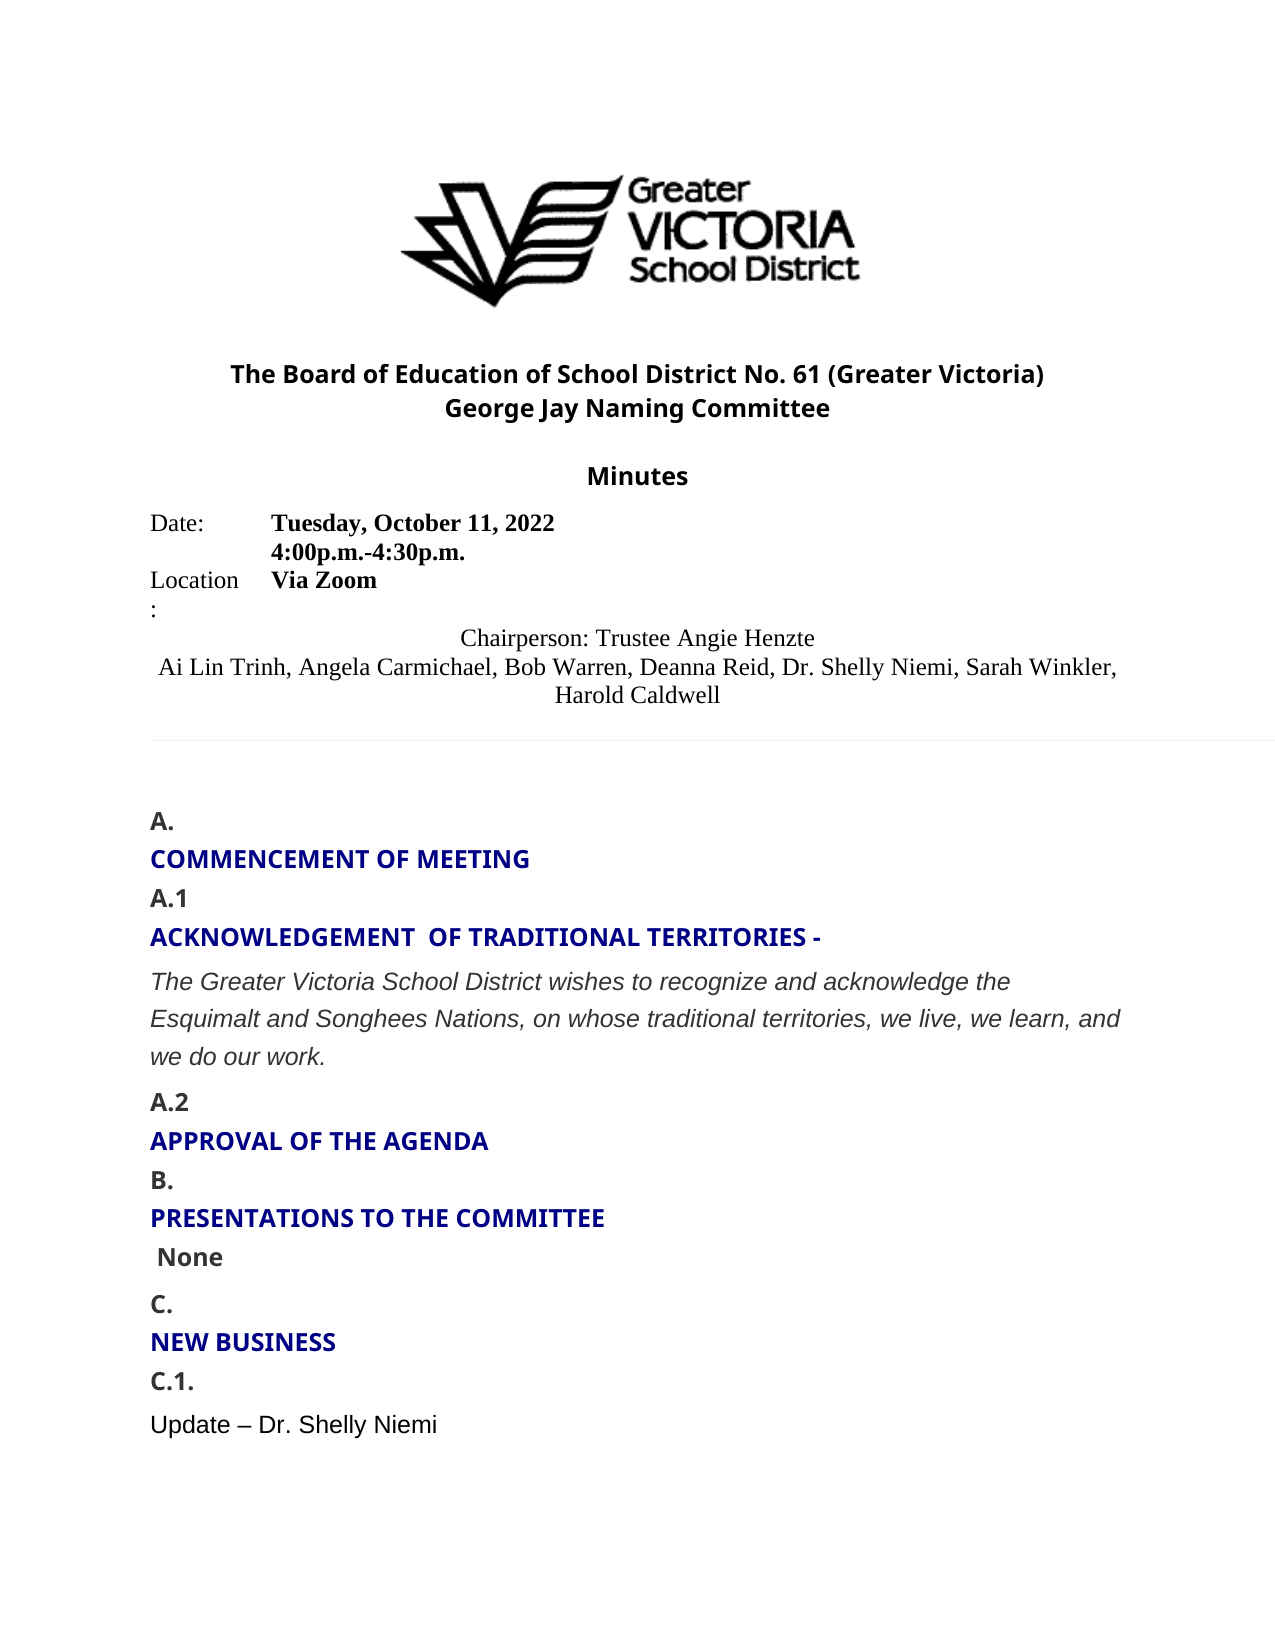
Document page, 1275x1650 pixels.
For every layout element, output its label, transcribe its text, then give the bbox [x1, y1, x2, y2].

text ACKNOWLEDGEMENT OF TRADITIONAL TERRITORIES - [150, 919, 1125, 954]
text None [150, 1240, 1125, 1274]
table_header Tuesday, October 11, 2022 4:00p.m.-4:30p.m. [271, 508, 1116, 566]
text PRESENTATIONS TO THE COMMITTEE [150, 1201, 1125, 1235]
text A.1 [150, 881, 1125, 915]
table_cell Via Zoom [271, 566, 1116, 623]
text A. [150, 803, 1125, 837]
picture [400, 150, 875, 325]
text NEW BUSINESS [150, 1325, 1125, 1359]
table_cell Location: [150, 566, 271, 623]
text Update – Dr. Shelly Niemi [150, 1410, 1125, 1439]
text APPROVAL OF THE AGENDA [150, 1123, 1125, 1158]
text B. [150, 1162, 1125, 1196]
text The Board of Education of School District No. 61 (Greater Victoria) George Jay Naming Committee Minutes [150, 356, 1125, 492]
table_header Date: [150, 508, 271, 566]
text Ai Lin Trinh, Angela Carmichael, Bob Warren, Deanna Reid, Dr. Shelly Niemi, Sarah Winkler, Harold Caldwell [150, 652, 1125, 709]
text The Greater Victoria School District wishes to recognize and acknowledge the Esquimalt and Songhees Nations, on whose traditional territories, we live, we learn, and we do our work. [150, 958, 1125, 1070]
text C.1. [150, 1364, 1125, 1398]
text Chairperson: Trustee Angie Henzte [150, 623, 1125, 652]
text C. [150, 1286, 1125, 1320]
text COMMENCEMENT OF MEETING [150, 842, 1125, 876]
text A.2 [150, 1085, 1125, 1119]
